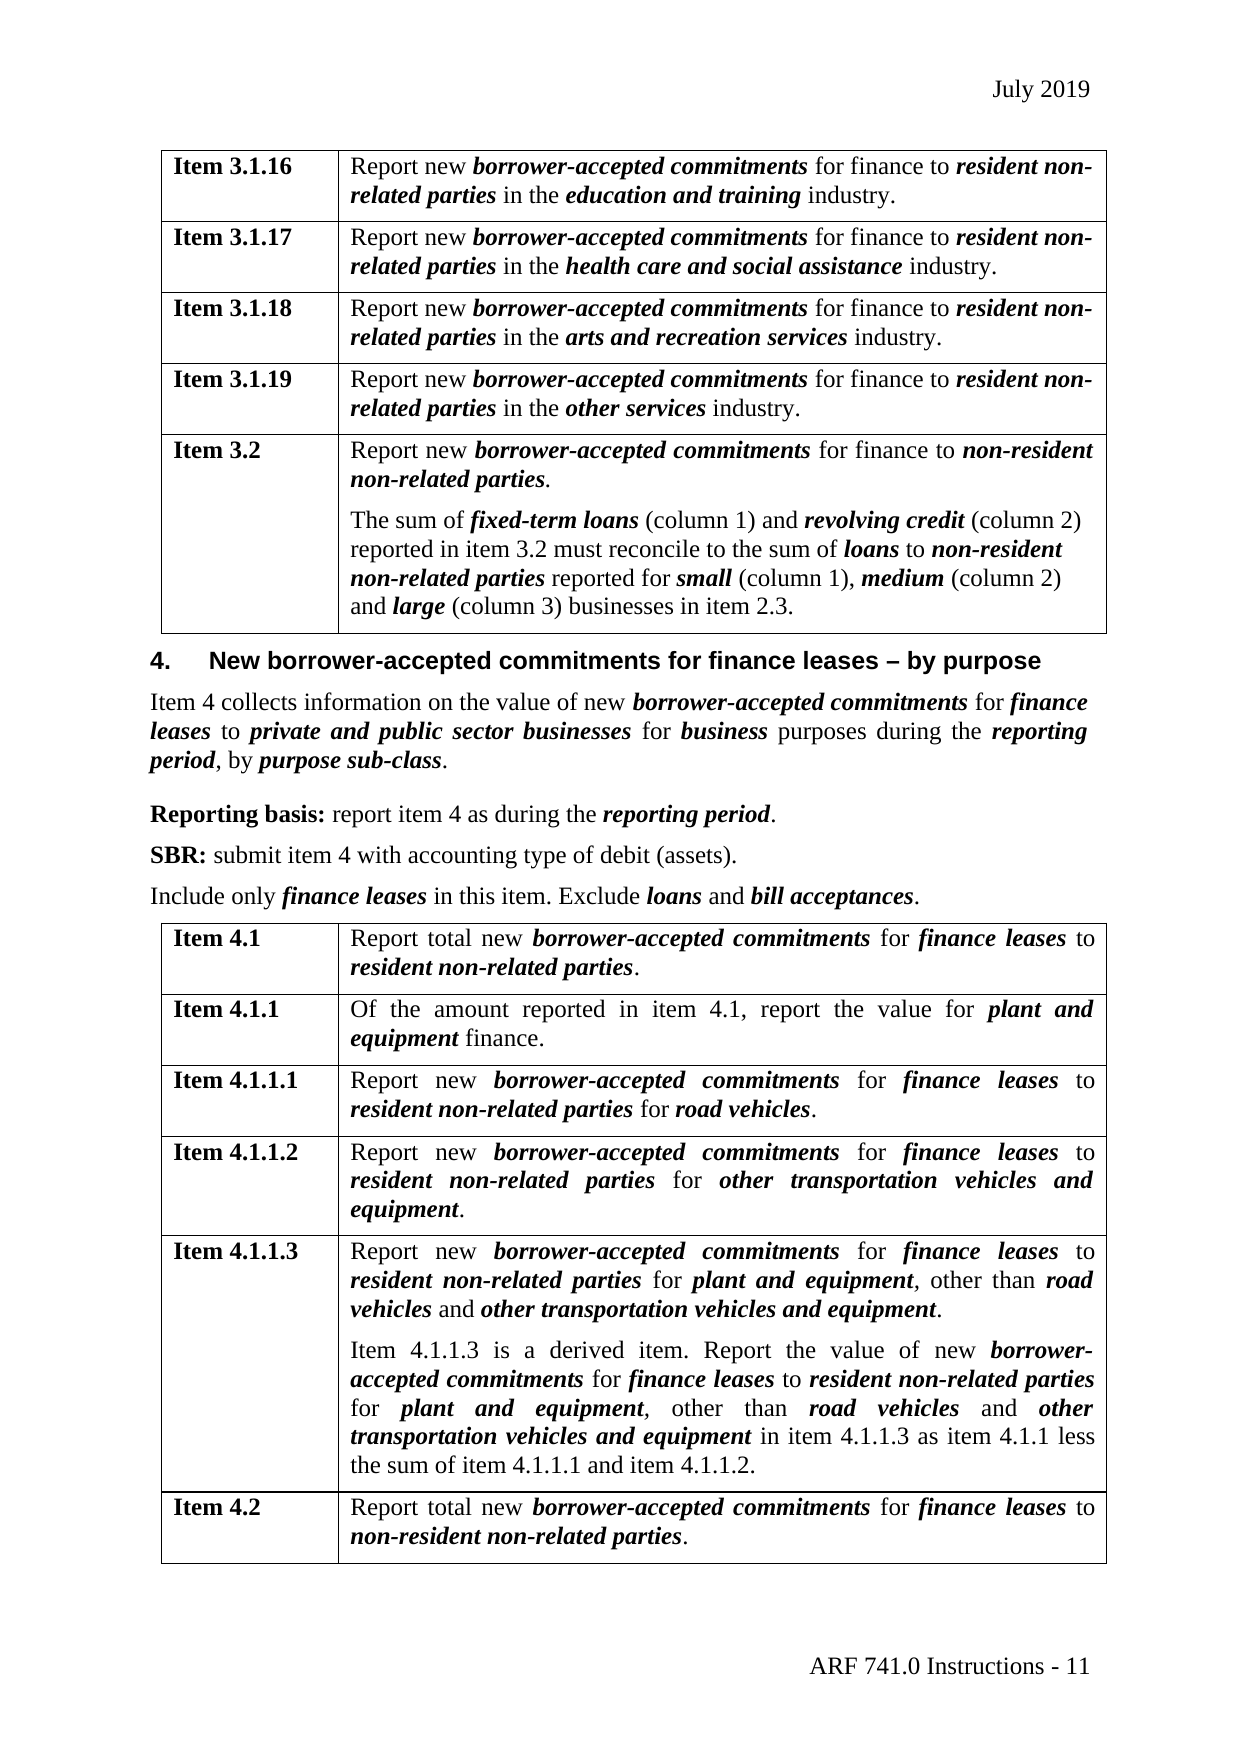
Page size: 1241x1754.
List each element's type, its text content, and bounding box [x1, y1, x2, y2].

table_cell [162, 1066, 338, 1136]
table_cell Report new borrower-accepted commitments for finance leases to resident non-related parties for other transportation vehicles and equipment. [339, 1137, 1106, 1235]
text Item 4 collects information on the value of new borrower-accepted commitments for finance leases to private and public sector businesses for business purposes during the reporting period, by purpose sub-class. [150, 687, 1090, 774]
table_header Report total new borrower-accepted commitments for finance leases to resident non-related parties. [339, 924, 1106, 993]
table_cell [162, 293, 338, 363]
table_cell [162, 1493, 338, 1562]
table_cell [162, 435, 338, 633]
table_cell [162, 151, 338, 221]
table_cell [162, 1137, 338, 1235]
table_cell [162, 1236, 338, 1491]
table_cell Of the amount reported in item 4.1, report the value for plant and equipment finance. [339, 995, 1106, 1064]
list New borrower-accepted commitments for finance leases – by purpose [150, 646, 1090, 675]
text Reporting basis: report item 4 as during the reporting period. [150, 799, 1090, 827]
table_cell Report new borrower-accepted commitments for finance to resident non-related parties in the education and training industry. [339, 151, 1106, 221]
text Include only finance leases in this item. Exclude loans and bill acceptances. [150, 881, 1090, 910]
table_cell Report total new borrower-accepted commitments for finance leases to non-resident non-related parties. [339, 1493, 1106, 1562]
text SBR: submit item 4 with accounting type of debit (assets). [150, 840, 1090, 869]
table_header [162, 924, 338, 993]
table_cell [162, 995, 338, 1064]
table_cell Report new borrower-accepted commitments for finance to resident non-related parties in the arts and recreation services industry. [339, 293, 1106, 363]
table_cell Report new borrower-accepted commitments for finance to resident non-related parties in the health care and social assistance industry. [339, 222, 1106, 292]
table_cell Report new borrower-accepted commitments for finance leases to resident non-related parties for road vehicles. [339, 1066, 1106, 1136]
table_cell Report new borrower-accepted commitments for finance to resident non-related parties in the other services industry. [339, 364, 1106, 434]
table_cell Report new borrower-accepted commitments for finance leases to resident non-related parties for plant and equipment, other than road vehicles and other transportation vehicles and equipment. Item 4.1.1.3 is a derived item. Report the value of new borrower-accepted commitments for finance leases to resident non-related parties for plant and equipment, other than road vehicles and other transportation vehicles and equipment in item 4.1.1.3 as item 4.1.1 less the sum of item 4.1.1.1 and item 4.1.1.2. [339, 1236, 1106, 1491]
table_cell [162, 364, 338, 434]
table_cell Report new borrower-accepted commitments for finance to non-resident non-related parties. The sum of fixed-term loans (column 1) and revolving credit (column 2) reported in item 3.2 must reconcile to the sum of loans to non-resident non-related parties reported for small (column 1), medium (column 2) and large (column 3) businesses in item 2.3. [339, 435, 1106, 633]
table_cell [162, 222, 338, 292]
